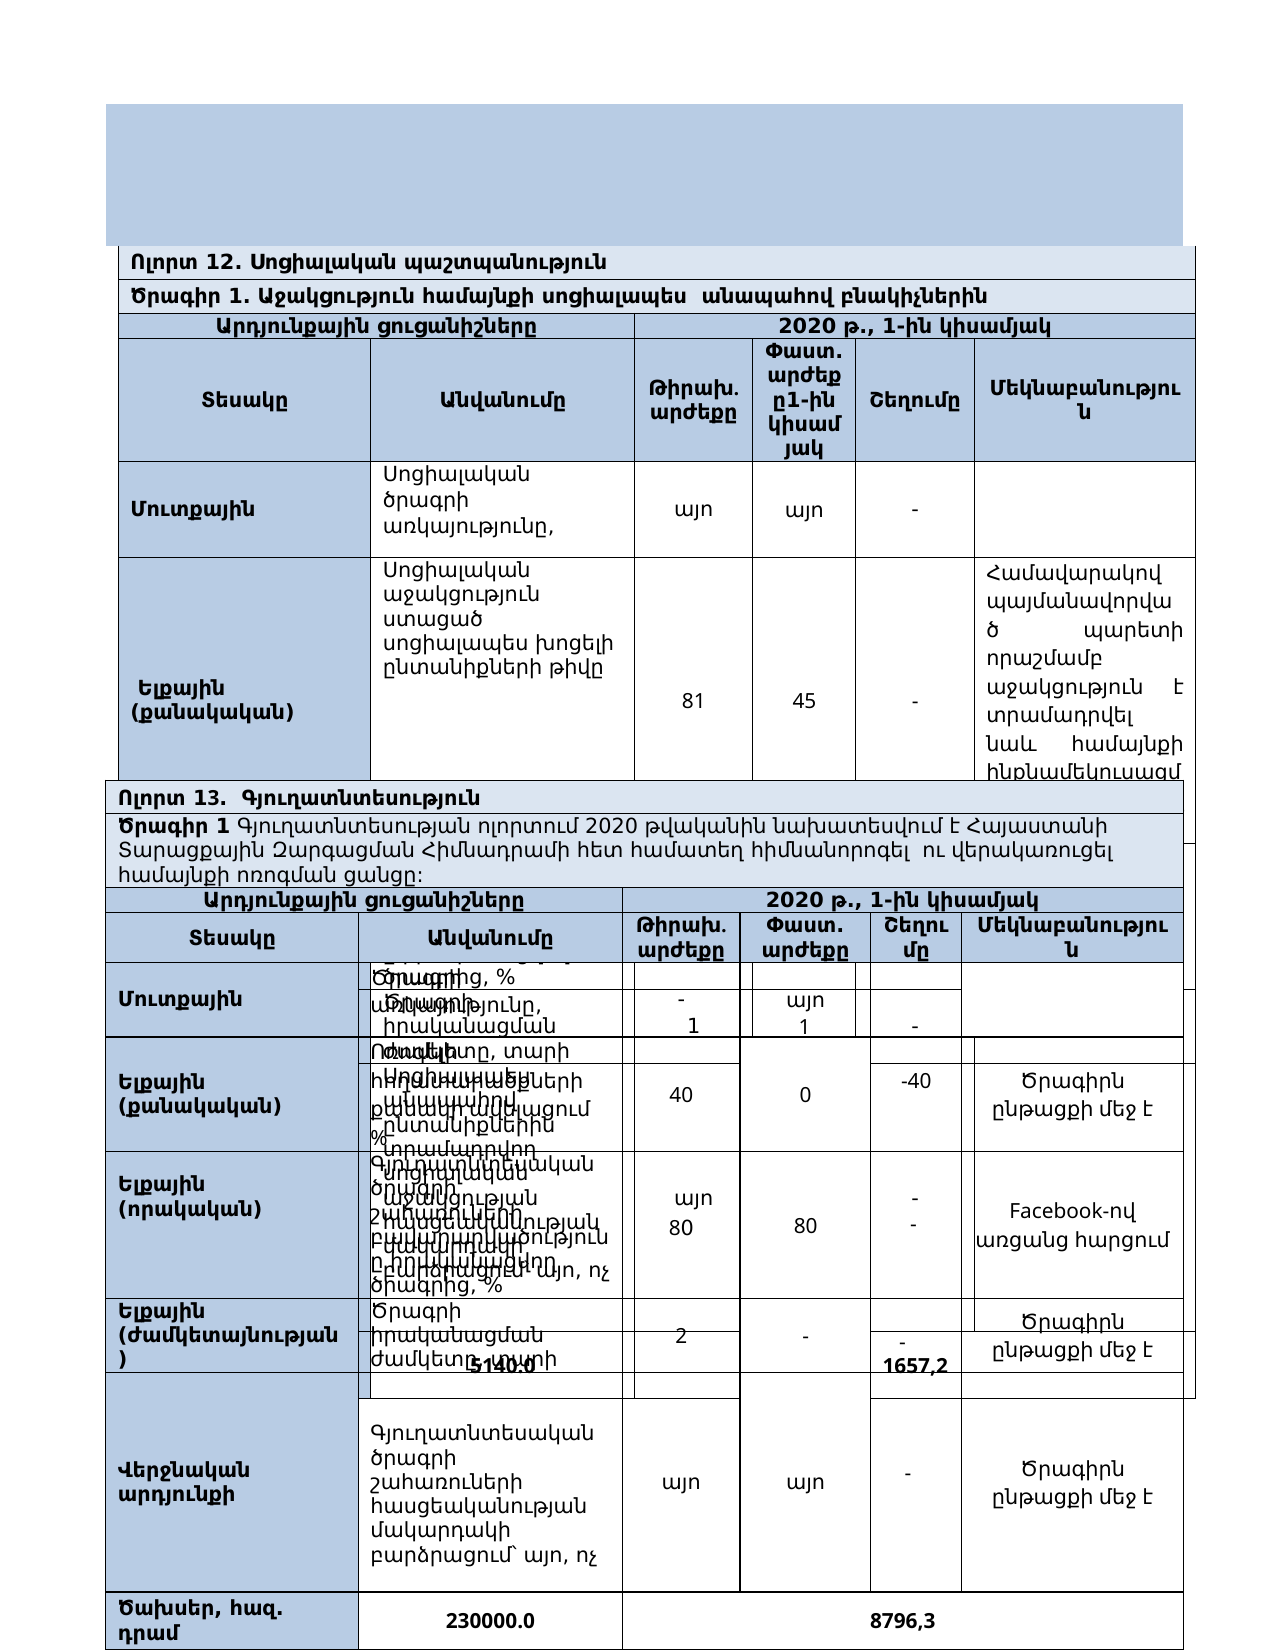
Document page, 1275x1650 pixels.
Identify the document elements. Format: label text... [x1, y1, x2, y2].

table_cell Facebook-ով առցանց հարցում [962, 1152, 1183, 1298]
table_cell Տեսակը [106, 913, 358, 962]
table_cell Մուտքային [106, 963, 358, 1036]
table_cell Անվանումը [371, 339, 634, 461]
table_cell [1184, 1064, 1195, 1331]
table_cell [975, 462, 1195, 557]
table_cell - [623, 963, 739, 1036]
table_cell Թիրախ. արժեքը [635, 339, 752, 461]
table_cell Մեկնաբանություն [962, 913, 1183, 962]
table_cell այո [753, 462, 855, 557]
table_cell Ելքային (քանակական) [106, 1038, 358, 1151]
table_cell Ծրագիր 1. Աջակցություն համայնքի սոցիալապես անապահով բնակիչներին [119, 280, 1195, 313]
table_cell Ոռոգելի հողատարածքների քանակի ավելացում % [359, 1038, 622, 1151]
table_cell Մեկնաբանություն [975, 339, 1195, 461]
table_cell 81 [635, 558, 752, 780]
table_cell Ծրագրի առկայությունը, [359, 963, 622, 1036]
table_cell 45 [753, 558, 855, 780]
table_cell [1184, 844, 1195, 989]
table_cell Անվանումը [359, 913, 622, 962]
table_cell Մուտքային [119, 462, 370, 557]
table_cell Շեղումը [856, 339, 974, 461]
table_cell այո [741, 963, 870, 1036]
table_cell - [741, 1299, 870, 1372]
table_header Ոլորտ 12. Սոցիալական պաշտպանություն [119, 246, 1195, 279]
table_cell [106, 104, 1183, 246]
table_cell 2020 թ., 1-ին կիսամյակ [623, 888, 1183, 912]
table_cell 2 [623, 1299, 739, 1372]
table_cell այո [741, 1373, 870, 1591]
table_cell 230000.0 [359, 1593, 622, 1649]
table_cell 0 [741, 1038, 870, 1151]
table_cell Ծրագիրն ընթացքի մեջ է [962, 1038, 1183, 1151]
table_cell Շեղումը [871, 913, 961, 962]
table_cell 80 [741, 1152, 870, 1298]
table_cell Համավարակով պայմանավորված պարետի որաշմամբ աջակցություն է տրամադրվել նաև համայնքի ինքնամեկուսացման մեջ գտնվող ընտանիքնրին [975, 558, 1195, 842]
table_cell Արդյունքային ցուցանիշները [106, 888, 622, 912]
table_cell Վերջնական արդյունքի [106, 1373, 358, 1591]
table_cell 8796,3 [623, 1593, 1183, 1649]
table_cell Սոցիալական աջակցություն ստացած սոցիալապես խոցելի ընտանիքների թիվը [371, 558, 634, 780]
table_cell Գյուղատնտեսական ծրագրի շահառուների հասցեականության մակարդակի բարձրացում՝ այո, ոչ [359, 1373, 622, 1591]
table_cell Ծախսեր, հազ. դրամ [106, 1593, 358, 1649]
table_cell Ելքային (որակական) [106, 1152, 358, 1298]
table_cell -40 [871, 1038, 961, 1151]
table_cell Փաստ. արժեքը1-ին կիսամյակ [753, 339, 855, 461]
table_cell Ծրագիրն ընթացքի մեջ է [962, 1373, 1183, 1591]
table_cell այո [635, 462, 752, 557]
table_cell - [856, 462, 974, 557]
table_cell 80 [623, 1152, 739, 1298]
table_cell Ելքային (ժամկետայնության) [106, 1299, 358, 1372]
table_cell Արդյունքային ցուցանիշները [119, 314, 634, 338]
table_cell - [856, 558, 974, 780]
table_cell - [871, 1299, 961, 1372]
table_cell Սոցիալական ծրագրի առկայությունը, [371, 462, 634, 557]
table_cell Ծրագրի իրականացման ժամկետը, տարի [359, 1299, 622, 1372]
table_cell - [871, 1152, 961, 1298]
table_cell Թիրախ. արժեքը [623, 913, 739, 962]
table_cell - [871, 1373, 961, 1591]
table_cell Փաստ. արժեքը [741, 913, 870, 962]
table_cell [962, 963, 1183, 1036]
table_cell [871, 963, 961, 1036]
table_cell 2020 թ., 1-ին կիսամյակ [635, 314, 1195, 338]
table_cell Գյուղատնտեսական ծրագրի շահառուների բավարարվածությունը իրականացվող ծրագրից, % [359, 1152, 622, 1298]
table_cell Տեսակը [119, 339, 370, 461]
table_header Ոլորտ 13. Գյուղատնտեսություն [106, 781, 1183, 813]
table_cell Ծրագիրն ընթացքի մեջ է [962, 1299, 1183, 1372]
table_cell [1184, 990, 1195, 1063]
table_cell 40 [623, 1038, 739, 1151]
table_cell Ելքային (քանակական) [119, 558, 370, 780]
table_cell Ծրագիր 1 Գյուղատնտեսության ոլորտում 2020 թվականին նախատեսվում է Հայաստանի Տարացքային Զարգացման Հիմնադրամի հետ համատեղ հիմնանորոգել ու վերակառուցել համայնքի ոռոգման ցանցը: [106, 814, 1183, 887]
table_cell այո [623, 1373, 739, 1591]
